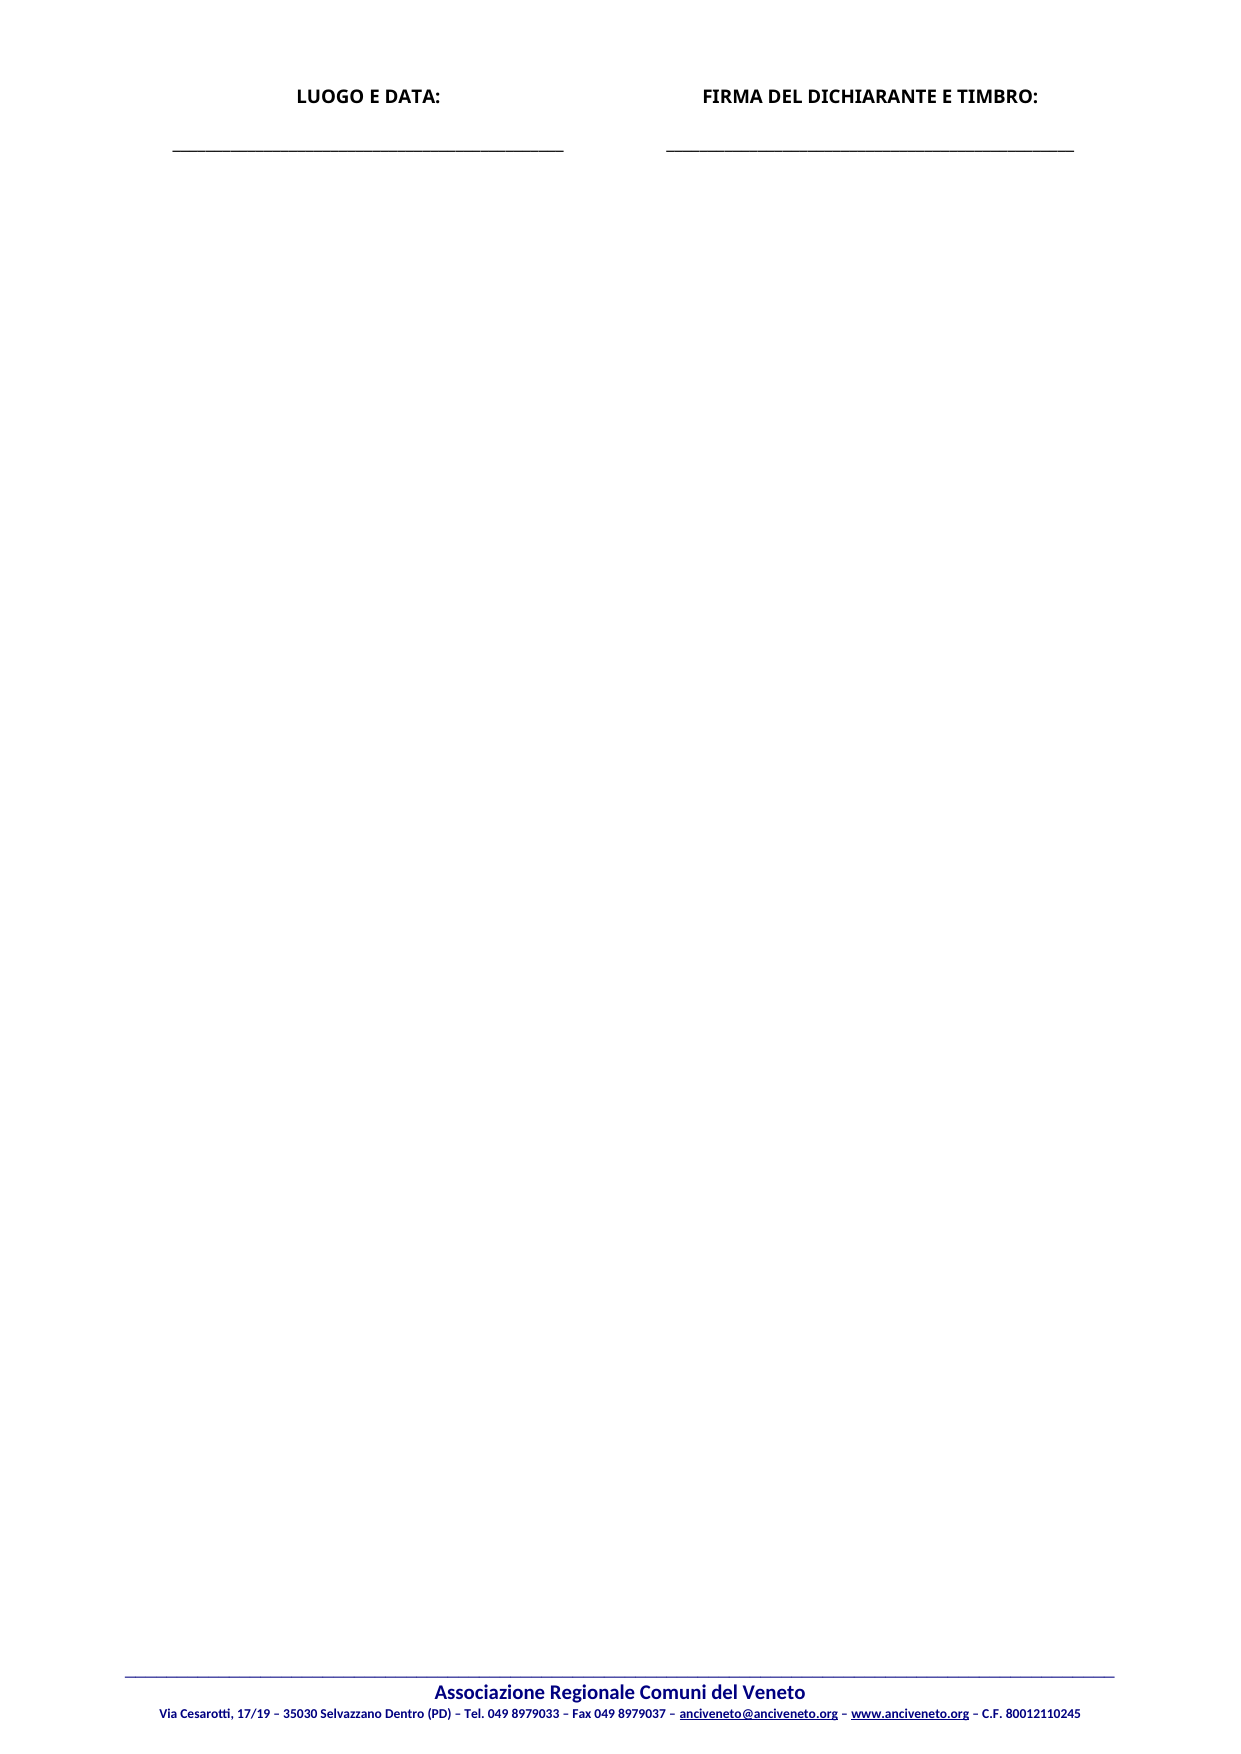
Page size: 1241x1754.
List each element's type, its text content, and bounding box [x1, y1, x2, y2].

table_header FIRMA DEL DICHIARANTE E TIMBRO: _________________________________________________ [618, 83, 1122, 176]
table_header LUOGO E DATA: _______________________________________________ [118, 83, 618, 176]
